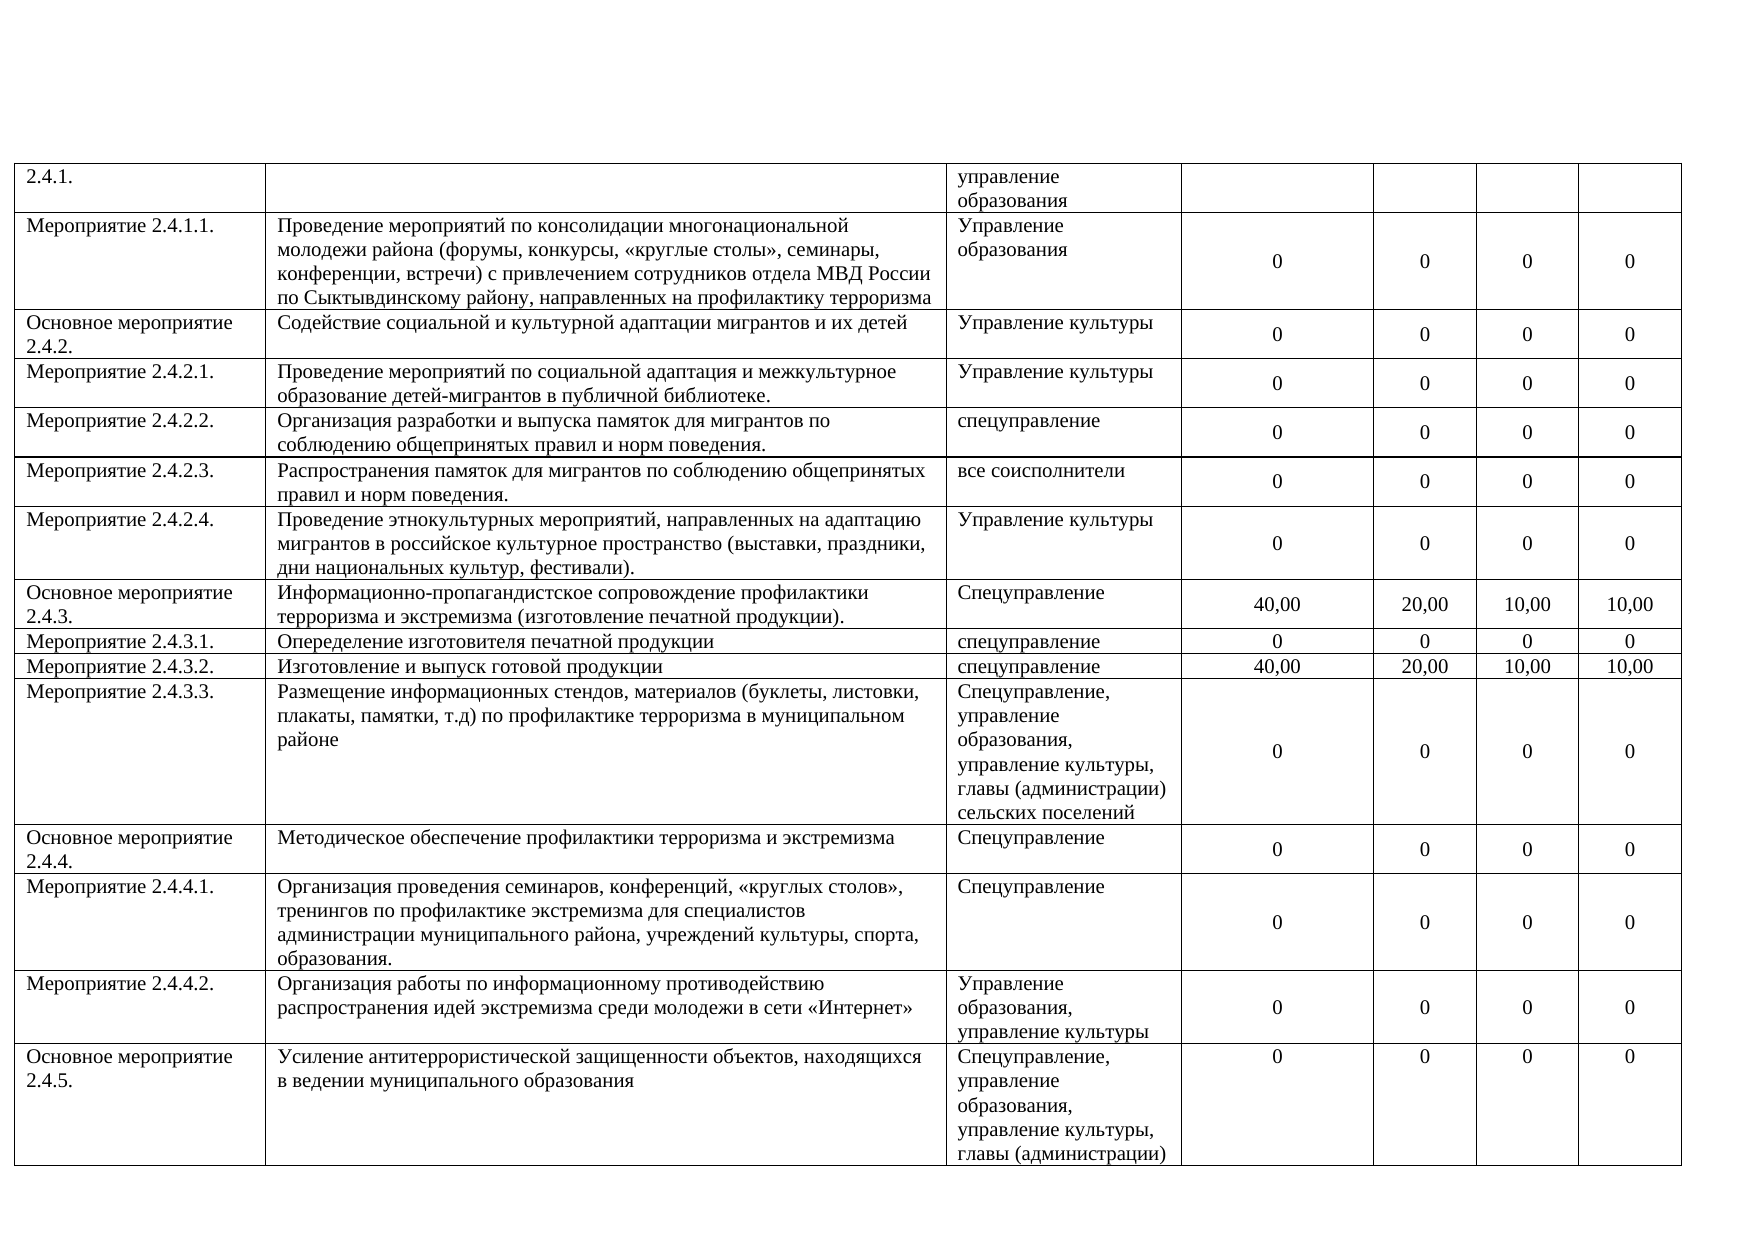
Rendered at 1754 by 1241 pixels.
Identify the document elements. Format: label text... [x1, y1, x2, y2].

table_cell 0 [1374, 213, 1476, 309]
table_cell 0 [1374, 359, 1476, 407]
table_cell 0 [1477, 310, 1578, 358]
table_cell 0 [1579, 458, 1681, 506]
table_cell 0 [1182, 874, 1373, 970]
table_cell 0 [1579, 679, 1681, 824]
table_cell 0 [1579, 164, 1681, 212]
table_cell 0 [1374, 458, 1476, 506]
table_cell 10,00 [1579, 580, 1681, 628]
table_cell 0 [1182, 164, 1373, 212]
table_cell 10,00 [1579, 654, 1681, 678]
table_cell Распространения памяток для мигрантов по соблюдению общепринятых правил и норм поведения. [266, 458, 946, 506]
table_cell Проведение мероприятий по социальной адаптация и межкультурное образование детей-мигрантов в публичной библиотеке. [266, 359, 946, 407]
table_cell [947, 1044, 1181, 1165]
table_cell 0 [1477, 679, 1578, 824]
table_cell Основное мероприятие 2.4.4. [15, 825, 265, 873]
table_cell 0 [1477, 213, 1578, 309]
table_cell Организация разработки и выпуска памяток для мигрантов по соблюдению общепринятых правил и норм поведения. [266, 408, 946, 456]
table_cell Управление образования, управление культуры [947, 971, 1181, 1043]
table_cell Мероприятие 2.4.3.1. [15, 629, 265, 653]
table_cell 0 [1182, 1044, 1373, 1165]
table_cell Организация проведения семинаров, конференций, «круглых столов», тренингов по профилактике экстремизма для специалистов администрации муниципального района, учреждений культуры, спорта, образования. [266, 874, 946, 970]
table_cell Основное мероприятие 2.4.2. [15, 310, 265, 358]
table_cell 0 [1477, 359, 1578, 407]
table_cell Мероприятие 2.4.2.4. [15, 507, 265, 579]
table_cell Спецуправление [947, 825, 1181, 873]
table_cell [266, 164, 946, 212]
table_cell Мероприятие 2.4.2.1. [15, 359, 265, 407]
table_cell Управление культуры [947, 310, 1181, 358]
table_cell 0 [1579, 310, 1681, 358]
table_cell 0 [1579, 408, 1681, 456]
table_cell 0 [1374, 629, 1476, 653]
table_cell 0 [1374, 1044, 1476, 1165]
table_cell 0 [1374, 408, 1476, 456]
table_cell 0 [1182, 679, 1373, 824]
table_cell Мероприятие 2.4.3.2. [15, 654, 265, 678]
table_cell 0 [1477, 874, 1578, 970]
table_cell Изготовление и выпуск готовой продукции [266, 654, 946, 678]
table_cell Основное мероприятие 2.4.3. [15, 580, 265, 628]
table_cell Спецуправление [947, 580, 1181, 628]
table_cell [15, 164, 265, 212]
table_cell 40,00 [1182, 580, 1373, 628]
table_cell 10,00 [1477, 654, 1578, 678]
table_cell Информационно-пропагандистское сопровождение профилактики терроризма и экстремизма (изготовление печатной продукции). [266, 580, 946, 628]
table_cell 0 [1477, 507, 1578, 579]
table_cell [266, 1044, 946, 1165]
table_cell 20,00 [1374, 580, 1476, 628]
table_cell 40,00 [1182, 654, 1373, 678]
table_cell 0 [1374, 825, 1476, 873]
table_cell 0 [1579, 213, 1681, 309]
table_cell все соисполнители [947, 458, 1181, 506]
table_cell 0 [1579, 629, 1681, 653]
table_cell Спецуправление, управление образования, управление культуры, главы (администрации) сельских поселений [947, 679, 1181, 824]
table_cell 0 [1182, 458, 1373, 506]
table_cell 0 [1374, 679, 1476, 824]
table_cell Опеределение изготовителя печатной продукции [266, 629, 946, 653]
table_cell 0 [1477, 1044, 1578, 1165]
table_cell Мероприятие 2.4.2.2. [15, 408, 265, 456]
table_cell 0 [1579, 359, 1681, 407]
table_cell 10,00 [1477, 580, 1578, 628]
table_cell Мероприятие 2.4.4.1. [15, 874, 265, 970]
table_cell Содействие социальной и культурной адаптации мигрантов и их детей [266, 310, 946, 358]
table_cell Управление культуры [947, 507, 1181, 579]
table_cell 0 [1374, 874, 1476, 970]
table_cell 0 [1579, 507, 1681, 579]
table_cell 0 [1182, 408, 1373, 456]
table_cell 0 [1182, 213, 1373, 309]
table_cell 20,00 [1374, 654, 1476, 678]
table_cell 0 [1182, 359, 1373, 407]
table_cell Организация работы по информационному противодействию распространения идей экстремизма среди молодежи в сети «Интернет» [266, 971, 946, 1043]
table_cell 0 [1182, 629, 1373, 653]
table_cell Проведение этнокультурных мероприятий, направленных на адаптацию мигрантов в российское культурное пространство (выставки, праздники, дни национальных культур, фестивали). [266, 507, 946, 579]
table_cell 0 [1374, 507, 1476, 579]
table_cell Спецуправление [947, 874, 1181, 970]
table_cell Управление образования [947, 213, 1181, 309]
table_cell 0 [1579, 1044, 1681, 1165]
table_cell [15, 1044, 265, 1165]
table_cell Проведение мероприятий по консолидации многонациональной молодежи района (форумы, конкурсы, «круглые столы», семинары, конференции, встречи) с привлечением сотрудников отдела МВД России по Сыктывдинскому району, направленных на профилактику терроризма [266, 213, 946, 309]
table_cell 0 [1374, 971, 1476, 1043]
table_cell 0 [1182, 507, 1373, 579]
table_cell 0 [1182, 971, 1373, 1043]
table_cell Мероприятие 2.4.4.2. [15, 971, 265, 1043]
table_cell 0 [1182, 825, 1373, 873]
table_cell 0 [1374, 310, 1476, 358]
table_cell 0 [1477, 458, 1578, 506]
table_cell 0 [1477, 164, 1578, 212]
table_cell Управление культуры [947, 359, 1181, 407]
table_cell 0 [1579, 874, 1681, 970]
table_cell спецуправление [947, 654, 1181, 678]
table_cell 0 [1477, 825, 1578, 873]
table_cell спецуправление [947, 408, 1181, 456]
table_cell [947, 164, 1181, 212]
table_cell 0 [1579, 825, 1681, 873]
table_cell спецуправление [947, 629, 1181, 653]
table_cell Размещение информационных стендов, материалов (буклеты, листовки, плакаты, памятки, т.д) по профилактике терроризма в муниципальном районе [266, 679, 946, 824]
table_cell Мероприятие 2.4.3.3. [15, 679, 265, 824]
table_cell 0 [1477, 971, 1578, 1043]
table_cell 0 [1182, 310, 1373, 358]
table_cell 0 [1477, 408, 1578, 456]
table_cell 0 [1374, 164, 1476, 212]
table_cell Мероприятие 2.4.2.3. [15, 458, 265, 506]
table_cell 0 [1477, 629, 1578, 653]
table_cell 0 [1579, 971, 1681, 1043]
table_cell Методическое обеспечение профилактики терроризма и экстремизма [266, 825, 946, 873]
table_cell Мероприятие 2.4.1.1. [15, 213, 265, 309]
